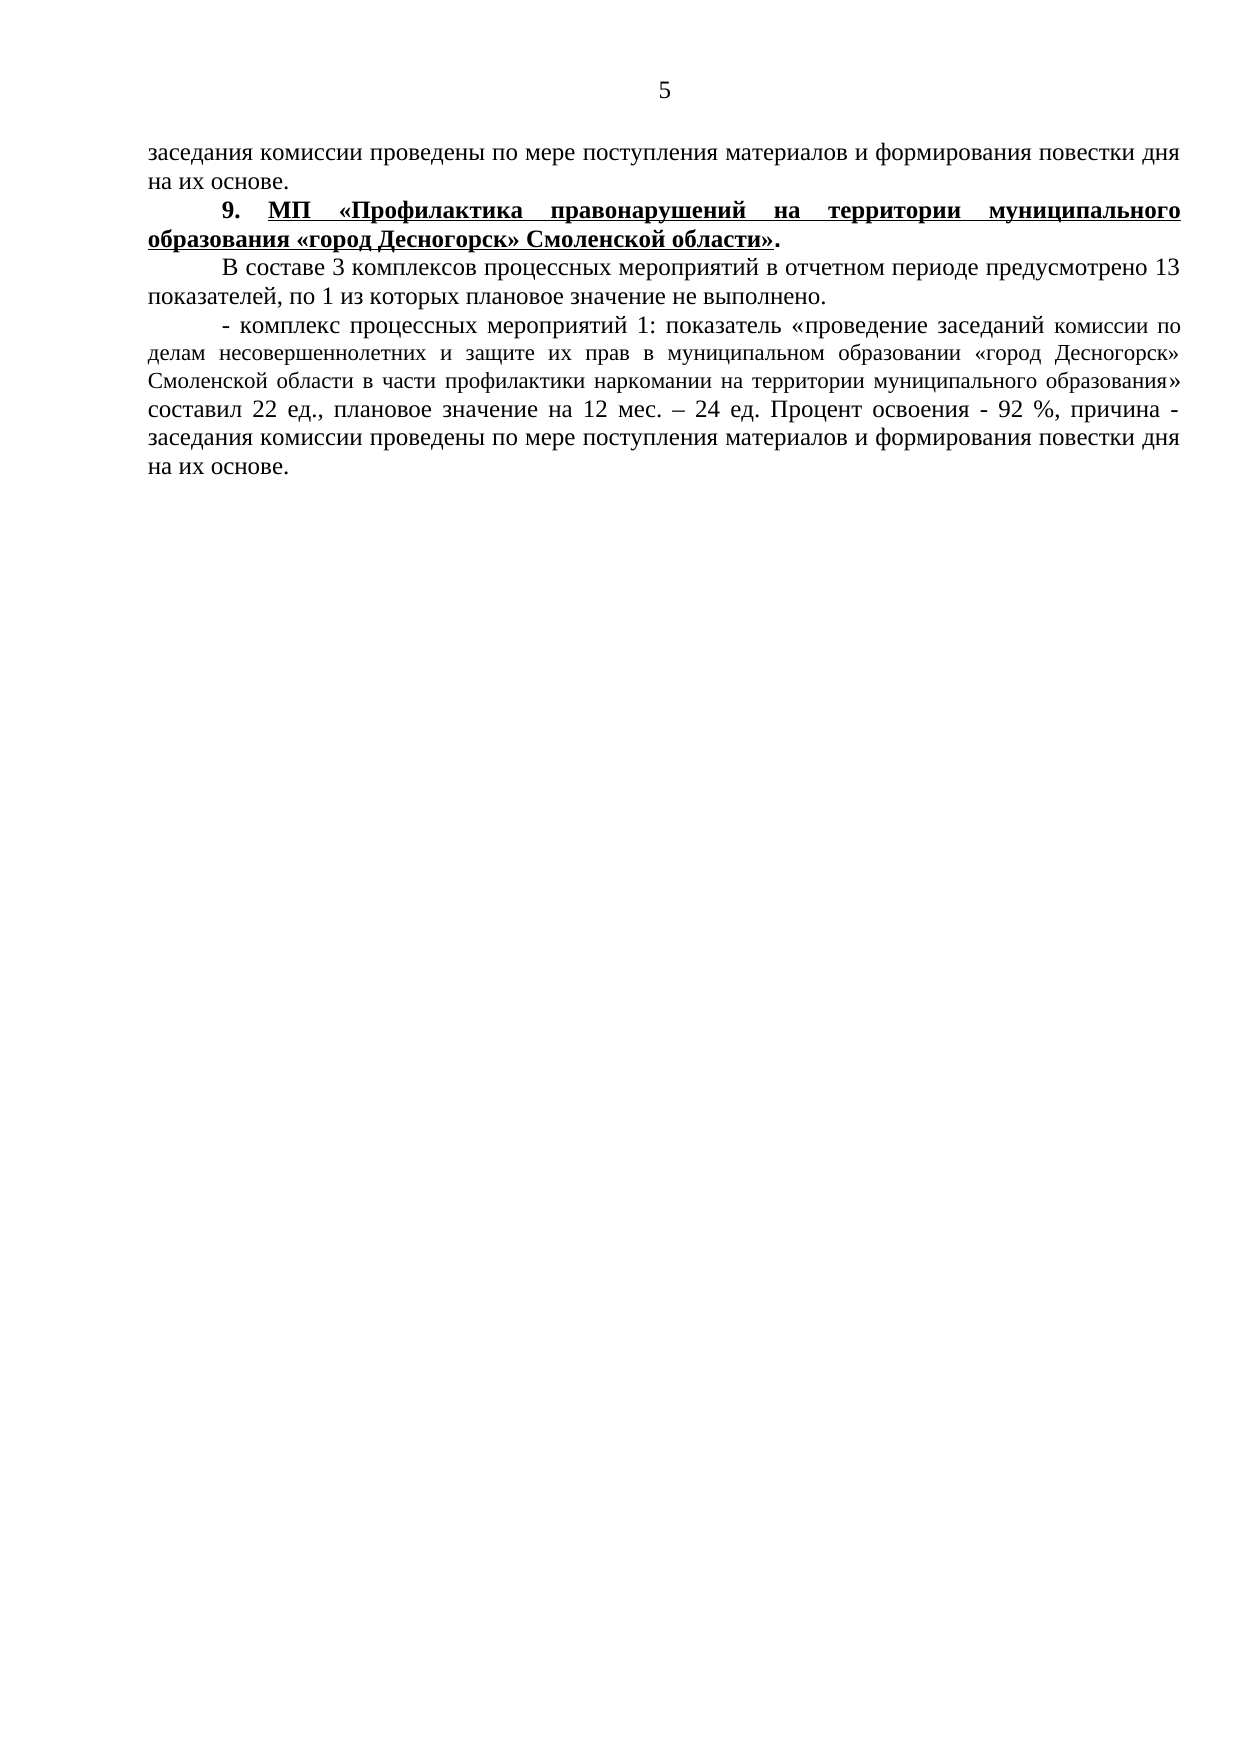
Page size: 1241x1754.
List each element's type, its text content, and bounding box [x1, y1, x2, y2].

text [148, 137, 1181, 195]
text В составе 3 комплексов процессных мероприятий в отчетном периоде предусмотрено 13 показателей, по 1 из которых плановое значение не выполнено. [148, 252, 1181, 310]
text - комплекс процессных мероприятий 1: показатель «проведение заседаний комиссии по делам несовершеннолетних и защите их прав в муниципальном образовании «город Десногорск» Смоленской области в части профилактики наркомании на территории муниципального образования» составил 22 ед., плановое значение на 12 мес. – 24 ед. Процент освоения - 92 %, причина - заседания комиссии проведены по мере поступления материалов и формирования повестки дня на их основе. [148, 310, 1181, 480]
text 9. МП «Профилактика правонарушений на территории муниципального образования «город Десногорск» Смоленской области». [148, 195, 1181, 252]
